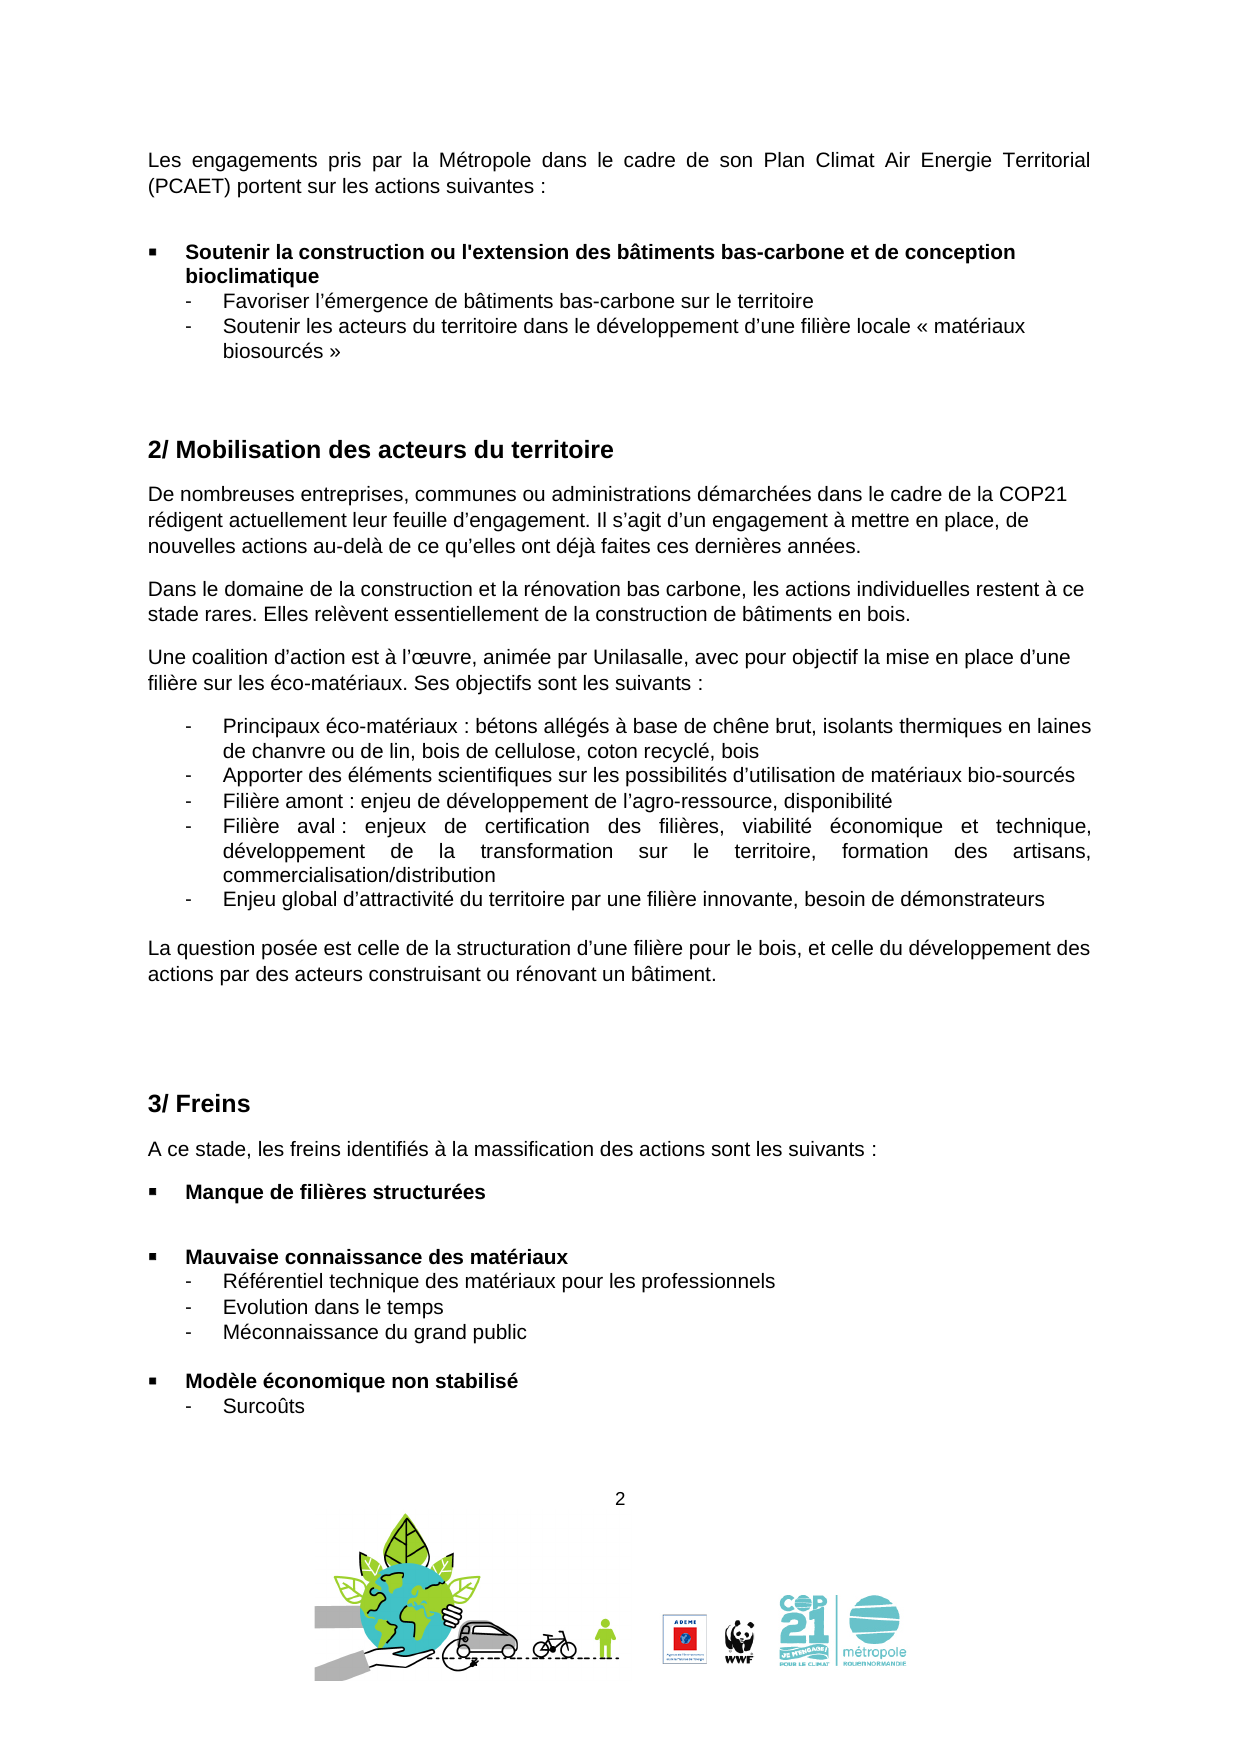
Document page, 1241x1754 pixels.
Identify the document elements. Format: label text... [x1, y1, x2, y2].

text A ce stade, les freins identifiés à la massification des actions sont les suivants : [148, 1137, 1093, 1161]
list Référentiel technique des matériaux pour les professionnels [185, 1269, 1093, 1294]
list Modèle économique non stabilisé [148, 1369, 1093, 1393]
list Evolution dans le temps [185, 1294, 1093, 1319]
text La question posée est celle de la structuration d’une filière pour le bois, et celle du développement des actions par des acteurs construisant ou rénovant un bâtiment. [148, 936, 1093, 986]
list Méconnaissance du grand public [185, 1319, 1093, 1345]
list Manque de filières structurées [148, 1179, 1093, 1204]
list Filière amont : enjeu de développement de l’agro-ressource, disponibilité [185, 788, 1093, 813]
picture [314, 1509, 926, 1681]
list Principaux éco-matériaux : bétons allégés à base de chêne brut, isolants thermiques en laines de chanvre ou de lin, bois de cellulose, coton recyclé, bois [185, 713, 1093, 762]
text Les engagements pris par la Métropole dans le cadre de son Plan Climat Air Energie Territorial (PCAET) portent sur les actions suivantes : [148, 148, 1093, 197]
list Favoriser l’émergence de bâtiments bas-carbone sur le territoire [185, 288, 1093, 313]
text Dans le domaine de la construction et la rénovation bas carbone, les actions individuelles restent à ce stade rares. Elles relèvent essentiellement de la construction de bâtiments en bois. [148, 576, 1093, 626]
list Mauvaise connaissance des matériaux [148, 1244, 1093, 1269]
list Filière aval : enjeux de certification des filières, viabilité économique et technique, développement de la transformation sur le territoire, formation des artisans, commercialisation/distribution [185, 813, 1093, 887]
text De nombreuses entreprises, communes ou administrations démarchées dans le cadre de la COP21 rédigent actuellement leur feuille d’engagement. Il s’agit d’un engagement à mettre en place, de nouvelles actions au-delà de ce qu’elles ont déjà faites ces dernières années. [148, 482, 1093, 558]
list Surcoûts [185, 1393, 1093, 1418]
list Soutenir la construction ou l'extension des bâtiments bas-carbone et de conception bioclimatique [148, 240, 1093, 288]
list Apporter des éléments scientifiques sur les possibilités d’utilisation de matériaux bio-sourcés [185, 762, 1093, 788]
list Soutenir les acteurs du territoire dans le développement d’une filière locale « matériaux biosourcés » [185, 313, 1093, 363]
text 2/ Mobilisation des acteurs du territoire [148, 434, 1093, 463]
list Enjeu global d’attractivité du territoire par une filière innovante, besoin de démonstrateurs [185, 887, 1093, 912]
text Une coalition d’action est à l’œuvre, animée par Unilasalle, avec pour objectif la mise en place d’une filière sur les éco-matériaux. Ses objectifs sont les suivants : [148, 645, 1093, 694]
text 3/ Freins [148, 1089, 1093, 1118]
